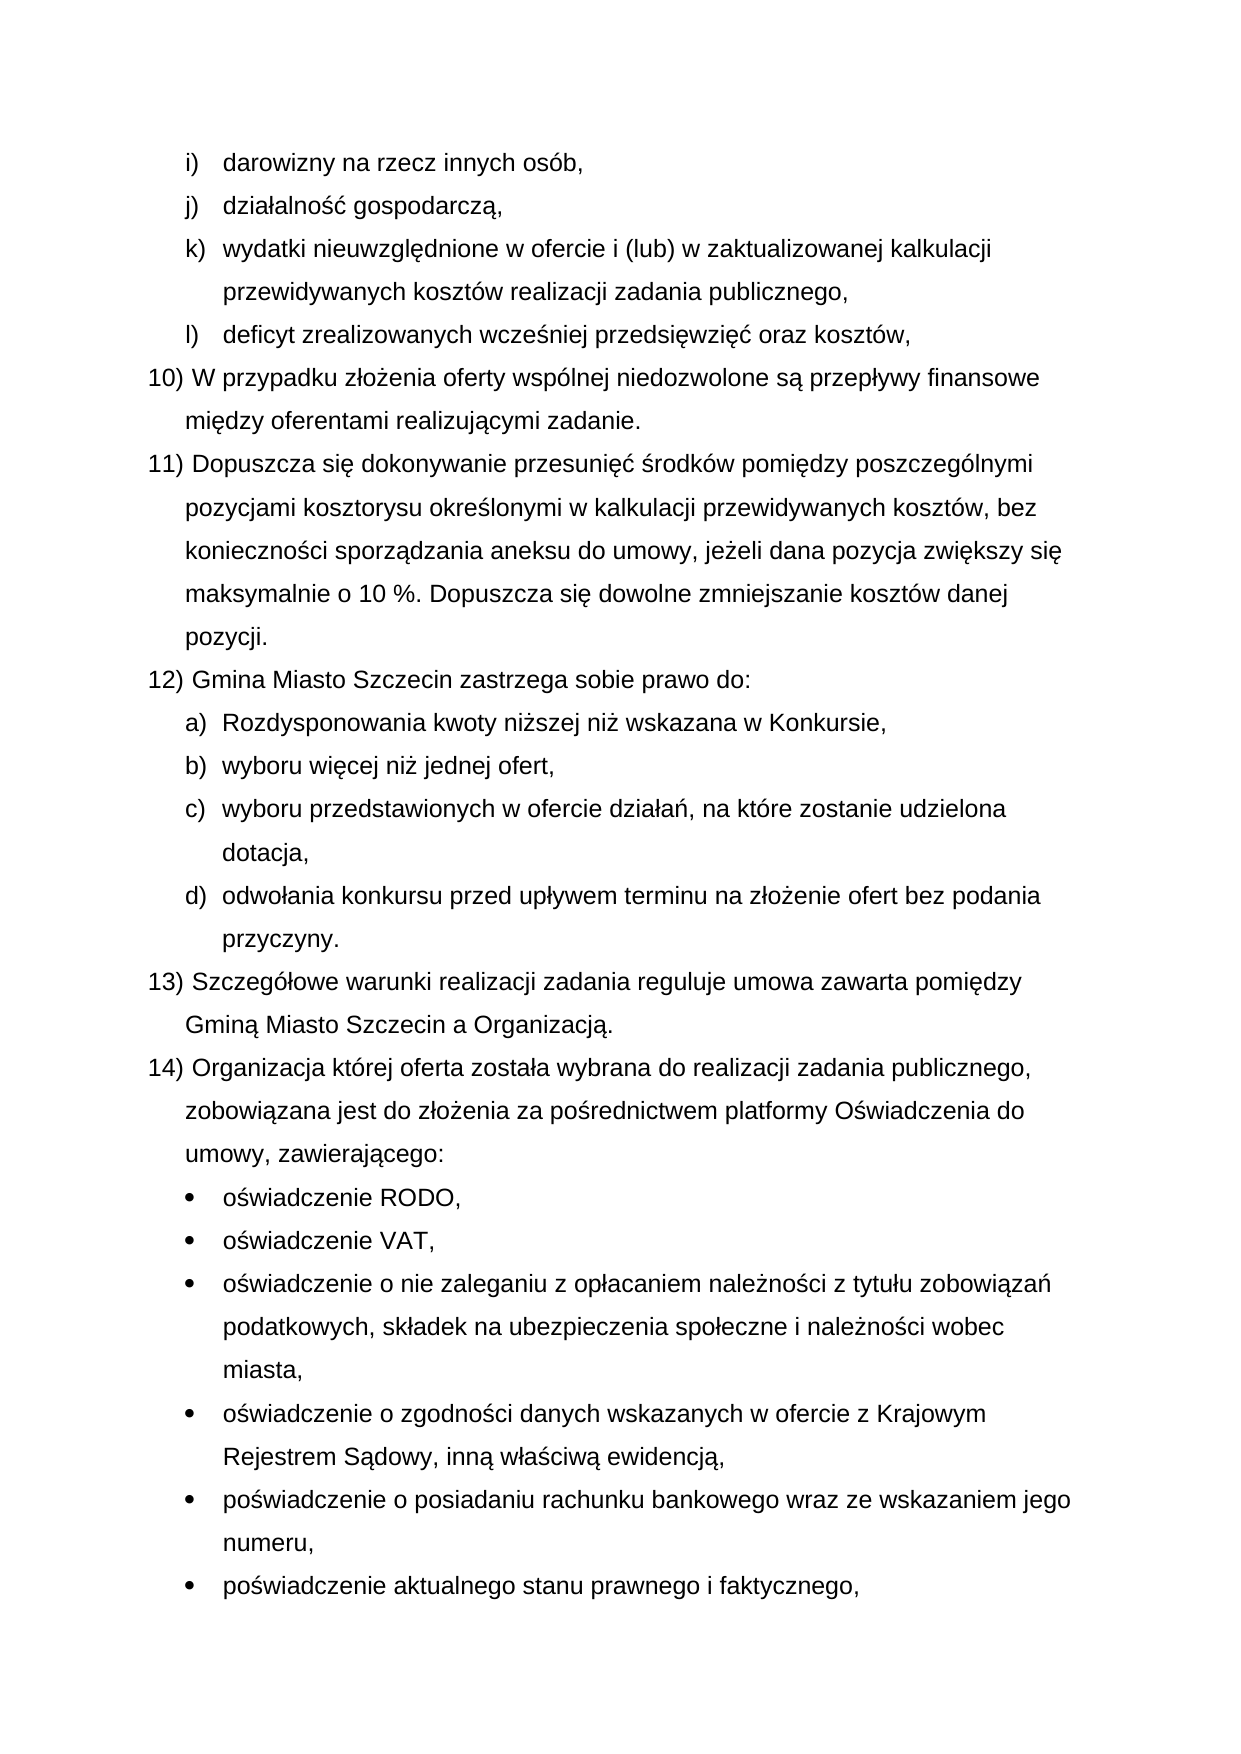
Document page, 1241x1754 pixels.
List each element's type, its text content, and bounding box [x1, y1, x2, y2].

list Organizacja której oferta została wybrana do realizacji zadania publicznego, zobowiązana jest do złożenia za pośrednictwem platformy Oświadczenia do umowy, zawierającego: [148, 1053, 1093, 1168]
list Szczegółowe warunki realizacji zadania reguluje umowa zawarta pomiędzy Gminą Miasto Szczecin a Organizacją. [148, 967, 1093, 1039]
list poświadczenie aktualnego stanu prawnego i faktycznego, [185, 1571, 1093, 1600]
list poświadczenie o posiadaniu rachunku bankowego wraz ze wskazaniem jego numeru, [185, 1485, 1093, 1557]
list oświadczenie RODO, [185, 1183, 1093, 1211]
list darowizny na rzecz innych osób, [185, 148, 1093, 176]
list odwołania konkursu przed upływem terminu na złożenie ofert bez podania przyczyny. [185, 881, 1093, 953]
list oświadczenie o zgodności danych wskazanych w ofercie z Krajowym Rejestrem Sądowy, inną właściwą ewidencją, [185, 1398, 1093, 1471]
list W przypadku złożenia oferty wspólnej niedozwolone są przepływy finansowe między oferentami realizującymi zadanie. [148, 363, 1093, 435]
list wyboru więcej niż jednej ofert, [185, 751, 1093, 780]
list oświadczenie o nie zaleganiu z opłacaniem należności z tytułu zobowiązań podatkowych, składek na ubezpieczenia społeczne i należności wobec miasta, [185, 1269, 1093, 1384]
list Gmina Miasto Szczecin zastrzega sobie prawo do: [148, 665, 1093, 694]
list deficyt zrealizowanych wcześniej przedsięwzięć oraz kosztów, [185, 320, 1093, 349]
list wyboru przedstawionych w ofercie działań, na które zostanie udzielona dotacja, [185, 794, 1093, 866]
list Rozdysponowania kwoty niższej niż wskazana w Konkursie, [185, 708, 1093, 737]
list działalność gospodarczą, [185, 191, 1093, 219]
list wydatki nieuwzględnione w ofercie i (lub) w zaktualizowanej kalkulacji przewidywanych kosztów realizacji zadania publicznego, [185, 234, 1093, 306]
list oświadczenie VAT, [185, 1226, 1093, 1255]
list Dopuszcza się dokonywanie przesunięć środków pomiędzy poszczególnymi pozycjami kosztorysu określonymi w kalkulacji przewidywanych kosztów, bez konieczności sporządzania aneksu do umowy, jeżeli dana pozycja zwiększy się maksymalnie o 10 %. Dopuszcza się dowolne zmniejszanie kosztów danej pozycji. [148, 449, 1093, 651]
